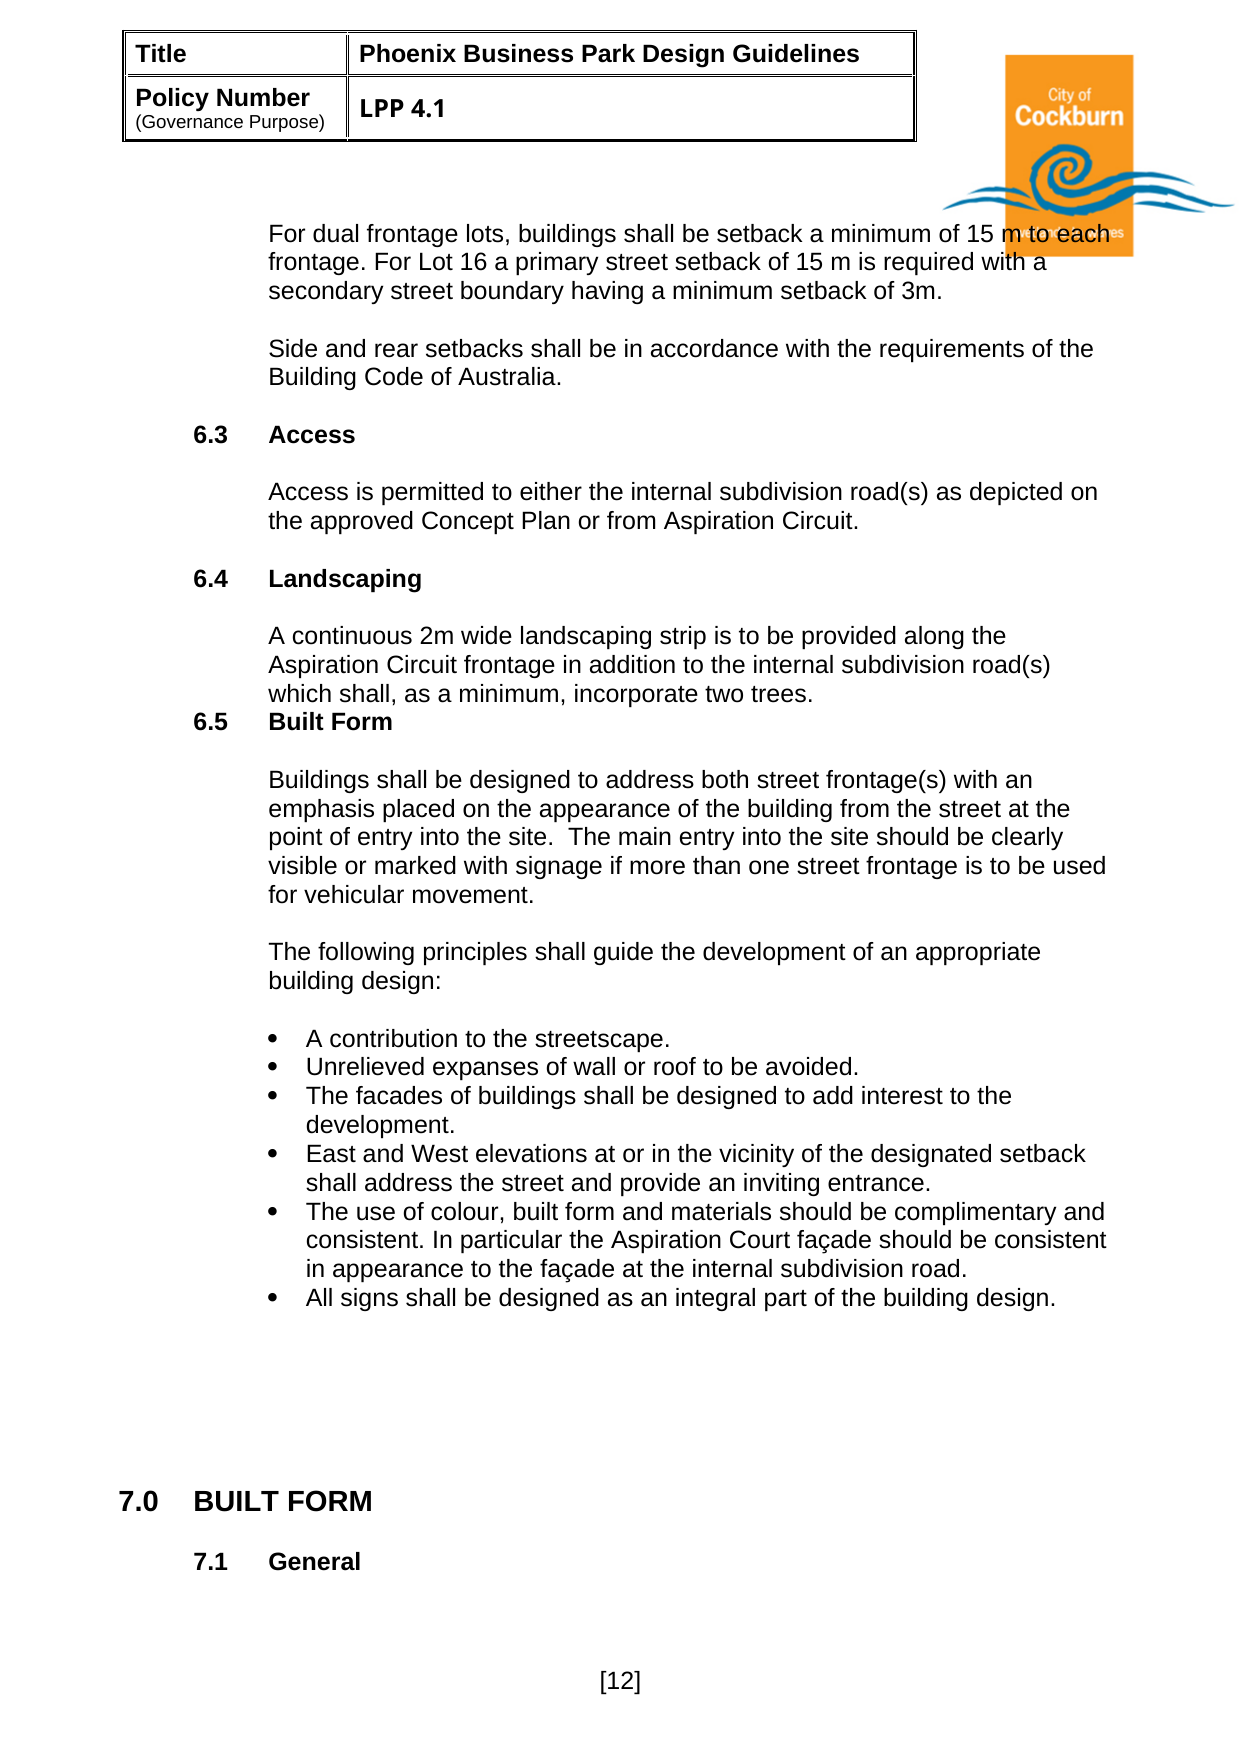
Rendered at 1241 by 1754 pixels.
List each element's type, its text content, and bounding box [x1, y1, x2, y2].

text For dual frontage lots, buildings shall be setback a minimum of 15 m to each frontage. For Lot 16 a primary street setback of 15 m is required with a secondary street boundary having a minimum setback of 3m. [268, 218, 1122, 305]
text Buildings shall be designed to address both street frontage(s) with an emphasis placed on the appearance of the building from the street at the point of entry into the site. The main entry into the site should be clearly visible or marked with signage if more than one street frontage is to be used for vehicular movement. [268, 765, 1122, 908]
text 7.0 BUILT FORM [118, 1484, 1122, 1518]
text 7.1 General [193, 1546, 1122, 1575]
text The following principles shall guide the development of an appropriate building design: [268, 937, 1122, 995]
list East and West elevations at or in the vicinity of the designated setback shall address the street and provide an inviting entrance. [268, 1139, 1122, 1196]
list Unrelieved expanses of wall or roof to be avoided. [268, 1052, 1122, 1081]
text 6.3 Access [193, 420, 1122, 448]
list The use of colour, built form and materials should be complimentary and consistent. In particular the Aspiration Court façade should be consistent in appearance to the façade at the internal subdivision road. [268, 1196, 1122, 1283]
text Side and rear setbacks shall be in accordance with the requirements of the Building Code of Australia. [268, 333, 1122, 391]
list All signs shall be designed as an integral part of the building design. [268, 1283, 1122, 1312]
text 6.4 Landscaping [193, 563, 1122, 592]
text A continuous 2m wide landscaping strip is to be provided along the Aspiration Circuit frontage in addition to the internal subdivision road(s) which shall, as a minimum, incorporate two trees. [268, 621, 1122, 707]
list The facades of buildings shall be designed to add interest to the development. [268, 1081, 1122, 1139]
list A contribution to the streetscape. [268, 1023, 1122, 1052]
picture [924, 29, 1241, 293]
text 6.5 Built Form [193, 707, 1122, 736]
text Access is permitted to either the internal subdivision road(s) as depicted on the approved Concept Plan or from Aspiration Circuit. [268, 477, 1122, 535]
